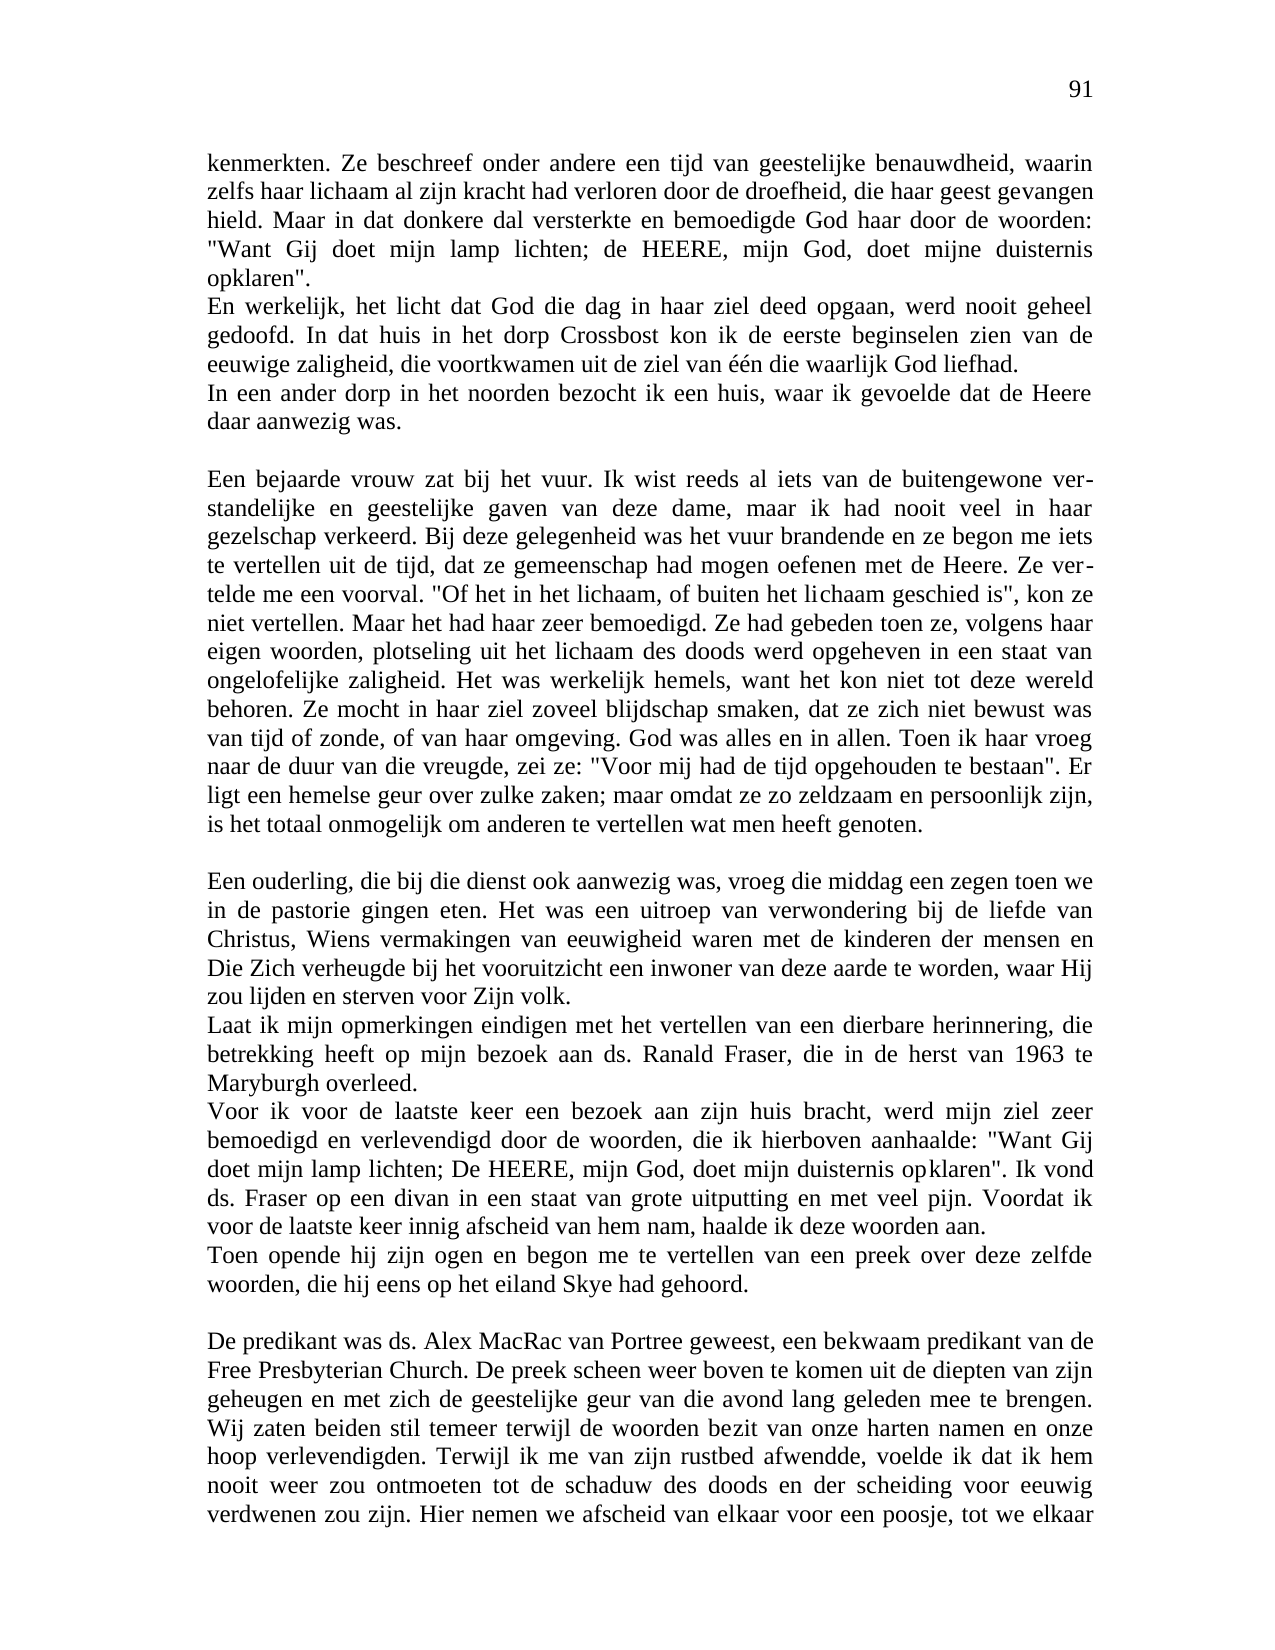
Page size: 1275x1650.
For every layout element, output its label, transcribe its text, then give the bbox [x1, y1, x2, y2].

text Voor ik voor de laatste keer een bezoek aan zijn huis bracht, werd mijn ziel zeer bemoedigd en verlevendigd door de woorden, die ik hierboven aanhaalde: "Want Gij doet mijn lamp lichten; De HEERE, mijn God, doet mijn duisternis opklaren". Ik vond ds. Fraser op een divan in een staat van grote uitputting en met veel pijn. Voordat ik voor de laatste keer innig afscheid van hem nam, haalde ik deze woorden aan. [207, 1096, 1094, 1240]
text Een ouderling, die bij die dienst ook aanwezig was, vroeg die middag een zegen toen we in de pastorie gingen eten. Het was een uitroep van verwondering bij de liefde van Christus, Wiens vermakingen van eeuwigheid waren met de kinderen der mensen en Die Zich verheugde bij het vooruitzicht een inwoner van deze aarde te worden, waar Hij zou lijden en sterven voor Zijn volk. [207, 866, 1094, 1010]
text In een ander dorp in het noorden bezocht ik een huis, waar ik gevoelde dat de Heere daar aanwezig was. [207, 378, 1094, 435]
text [207, 1326, 1094, 1528]
text En werkelijk, het licht dat God die dag in haar ziel deed opgaan, werd nooit geheel gedoofd. In dat huis in het dorp Crossbost kon ik de eerste beginselen zien van de eeuwige zaligheid, die voortkwamen uit de ziel van één die waarlijk God liefhad. [207, 291, 1094, 378]
text Laat ik mijn opmerkingen eindigen met het vertellen van een dierbare herinnering, die betrekking heeft op mijn bezoek aan ds. Ranald Fraser, die in de herst van 1963 te Maryburgh overleed. [207, 1010, 1094, 1096]
text Toen opende hij zijn ogen en begon me te vertellen van een preek over deze zelfde woorden, die hij eens op het eiland Skye had gehoord. [207, 1240, 1094, 1298]
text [207, 148, 1094, 291]
text Een bejaarde vrouw zat bij het vuur. Ik wist reeds al iets van de buitengewone verstandelijke en geestelijke gaven van deze dame, maar ik had nooit veel in haar gezelschap verkeerd. Bij deze gelegenheid was het vuur brandende en ze begon me iets te vertellen uit de tijd, dat ze gemeenschap had mogen oefenen met de Heere. Ze vertelde me een voorval. "Of het in het lichaam, of buiten het lichaam geschied is", kon ze niet vertellen. Maar het had haar zeer bemoedigd. Ze had gebeden toen ze, volgens haar eigen woorden, plotseling uit het lichaam des doods werd opgeheven in een staat van ongelofelijke zaligheid. Het was werkelijk hemels, want het kon niet tot deze wereld behoren. Ze mocht in haar ziel zoveel blijdschap smaken, dat ze zich niet bewust was van tijd of zonde, of van haar omgeving. God was alles en in allen. Toen ik haar vroeg naar de duur van die vreugde, zei ze: "Voor mij had de tijd opgehouden te bestaan". Er ligt een hemelse geur over zulke zaken; maar omdat ze zo zeldzaam en persoonlijk zijn, is het totaal onmogelijk om anderen te vertellen wat men heeft genoten. [207, 464, 1094, 838]
